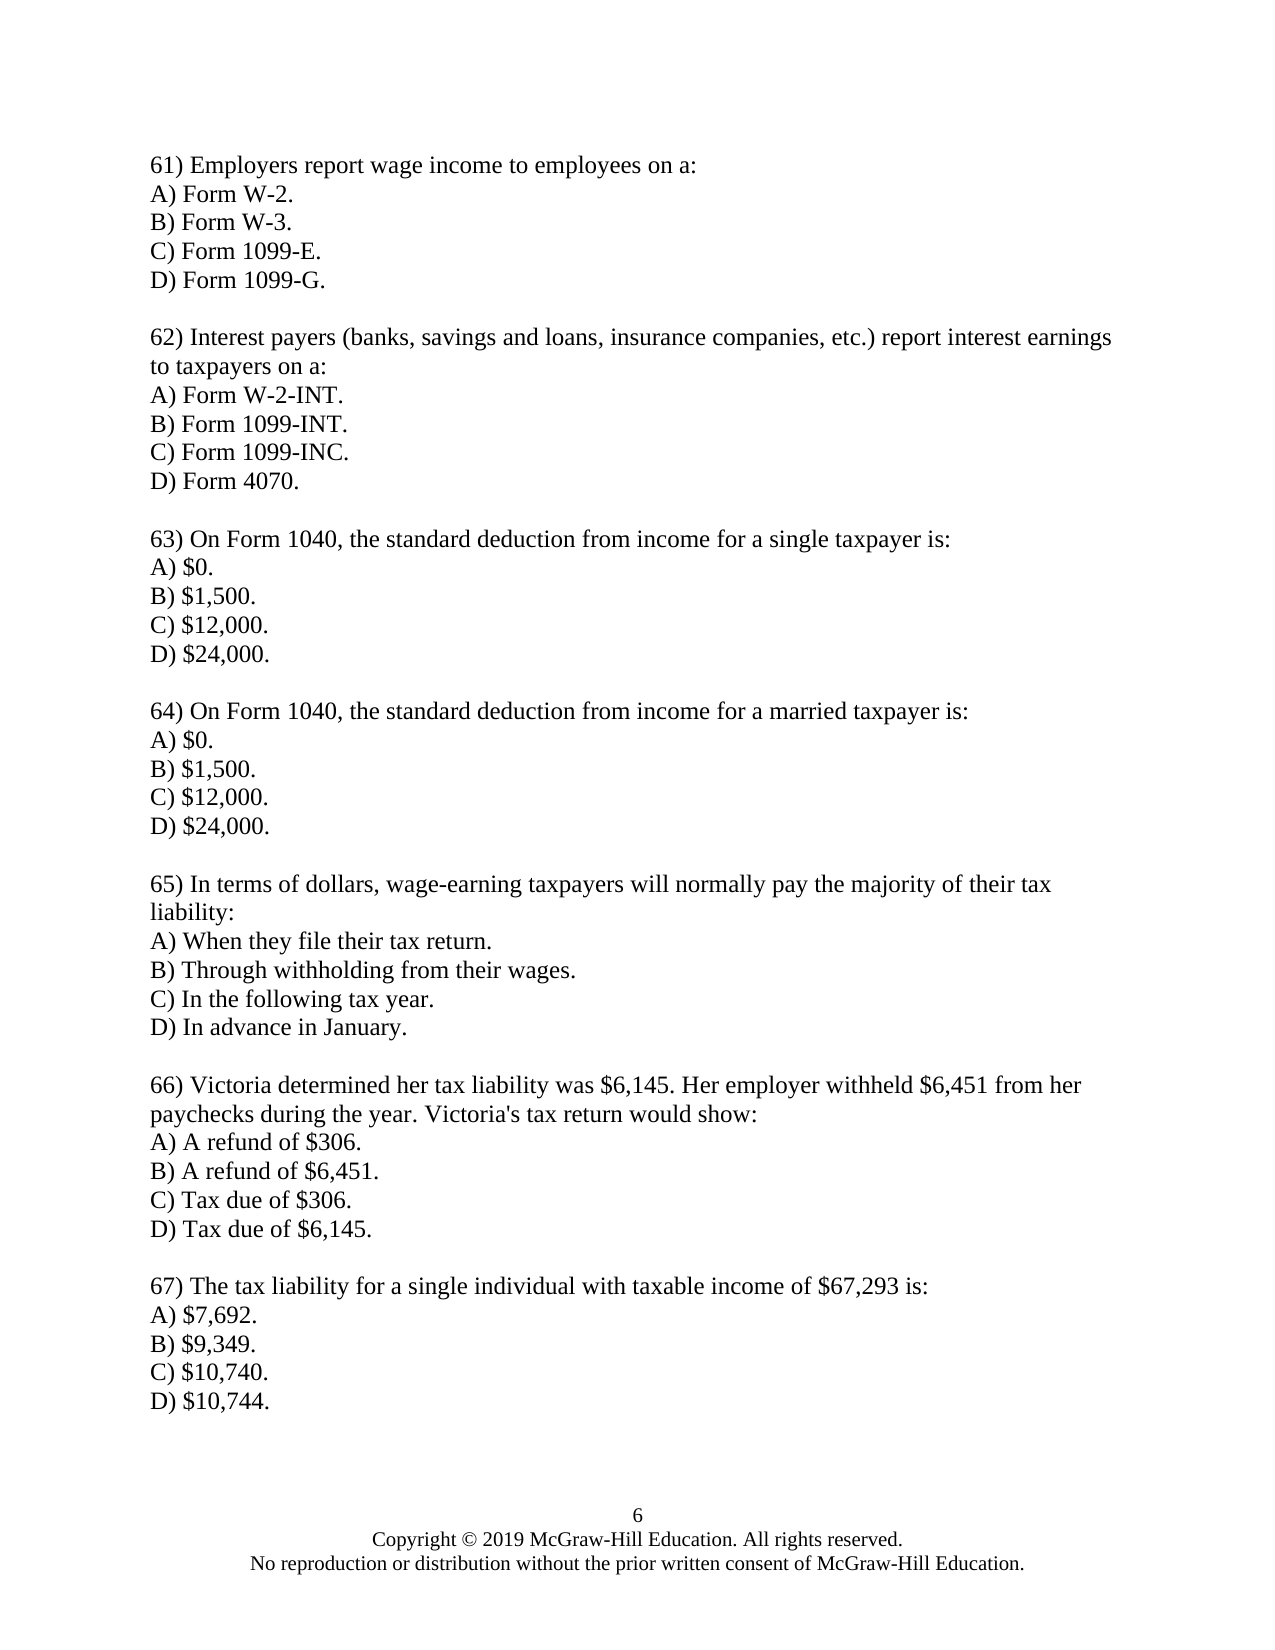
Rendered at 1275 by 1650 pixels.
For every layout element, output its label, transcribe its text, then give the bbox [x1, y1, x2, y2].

text B) Form 1099-INT. [150, 409, 1125, 437]
text B) A refund of $6,451. [150, 1156, 1125, 1185]
text D) Form 4070. [150, 466, 1125, 495]
text 63) On Form 1040, the standard deduction from income for a single taxpayer is: [150, 524, 1125, 552]
text 61) Employers report wage income to employees on a: [150, 150, 1125, 179]
text A) Form W-2-INT. [150, 380, 1125, 409]
text B) $1,500. [150, 581, 1125, 610]
text C) Tax due of $306. [150, 1185, 1125, 1214]
text 65) In terms of dollars, wage-earning taxpayers will normally pay the majority of their tax liability: [150, 869, 1125, 926]
text C) $12,000. [150, 782, 1125, 811]
text D) $10,744. [150, 1386, 1125, 1415]
text 64) On Form 1040, the standard deduction from income for a married taxpayer is: [150, 696, 1125, 725]
text C) Form 1099-E. [150, 236, 1125, 265]
text B) Form W-3. [150, 207, 1125, 236]
text A) Form W-2. [150, 179, 1125, 207]
text 66) Victoria determined her tax liability was $6,145. Her employer withheld $6,451 from her paychecks during the year. Victoria's tax return would show: [150, 1070, 1125, 1127]
text B) $1,500. [150, 754, 1125, 782]
text C) $12,000. [150, 610, 1125, 639]
text A) A refund of $306. [150, 1127, 1125, 1156]
text A) $7,692. [150, 1300, 1125, 1329]
text 62) Interest payers (banks, savings and loans, insurance companies, etc.) report interest earnings to taxpayers on a: [150, 322, 1125, 380]
text A) When they file their tax return. [150, 926, 1125, 955]
text D) $24,000. [150, 811, 1125, 840]
text C) In the following tax year. [150, 984, 1125, 1012]
text D) Tax due of $6,145. [150, 1214, 1125, 1242]
text D) Form 1099-G. [150, 265, 1125, 294]
text C) Form 1099-INC. [150, 437, 1125, 466]
text A) $0. [150, 725, 1125, 754]
text B) $9,349. [150, 1329, 1125, 1357]
text 67) The tax liability for a single individual with taxable income of $67,293 is: [150, 1271, 1125, 1300]
text B) Through withholding from their wages. [150, 955, 1125, 984]
text D) In advance in January. [150, 1012, 1125, 1041]
text A) $0. [150, 552, 1125, 581]
text D) $24,000. [150, 639, 1125, 667]
text C) $10,740. [150, 1357, 1125, 1386]
